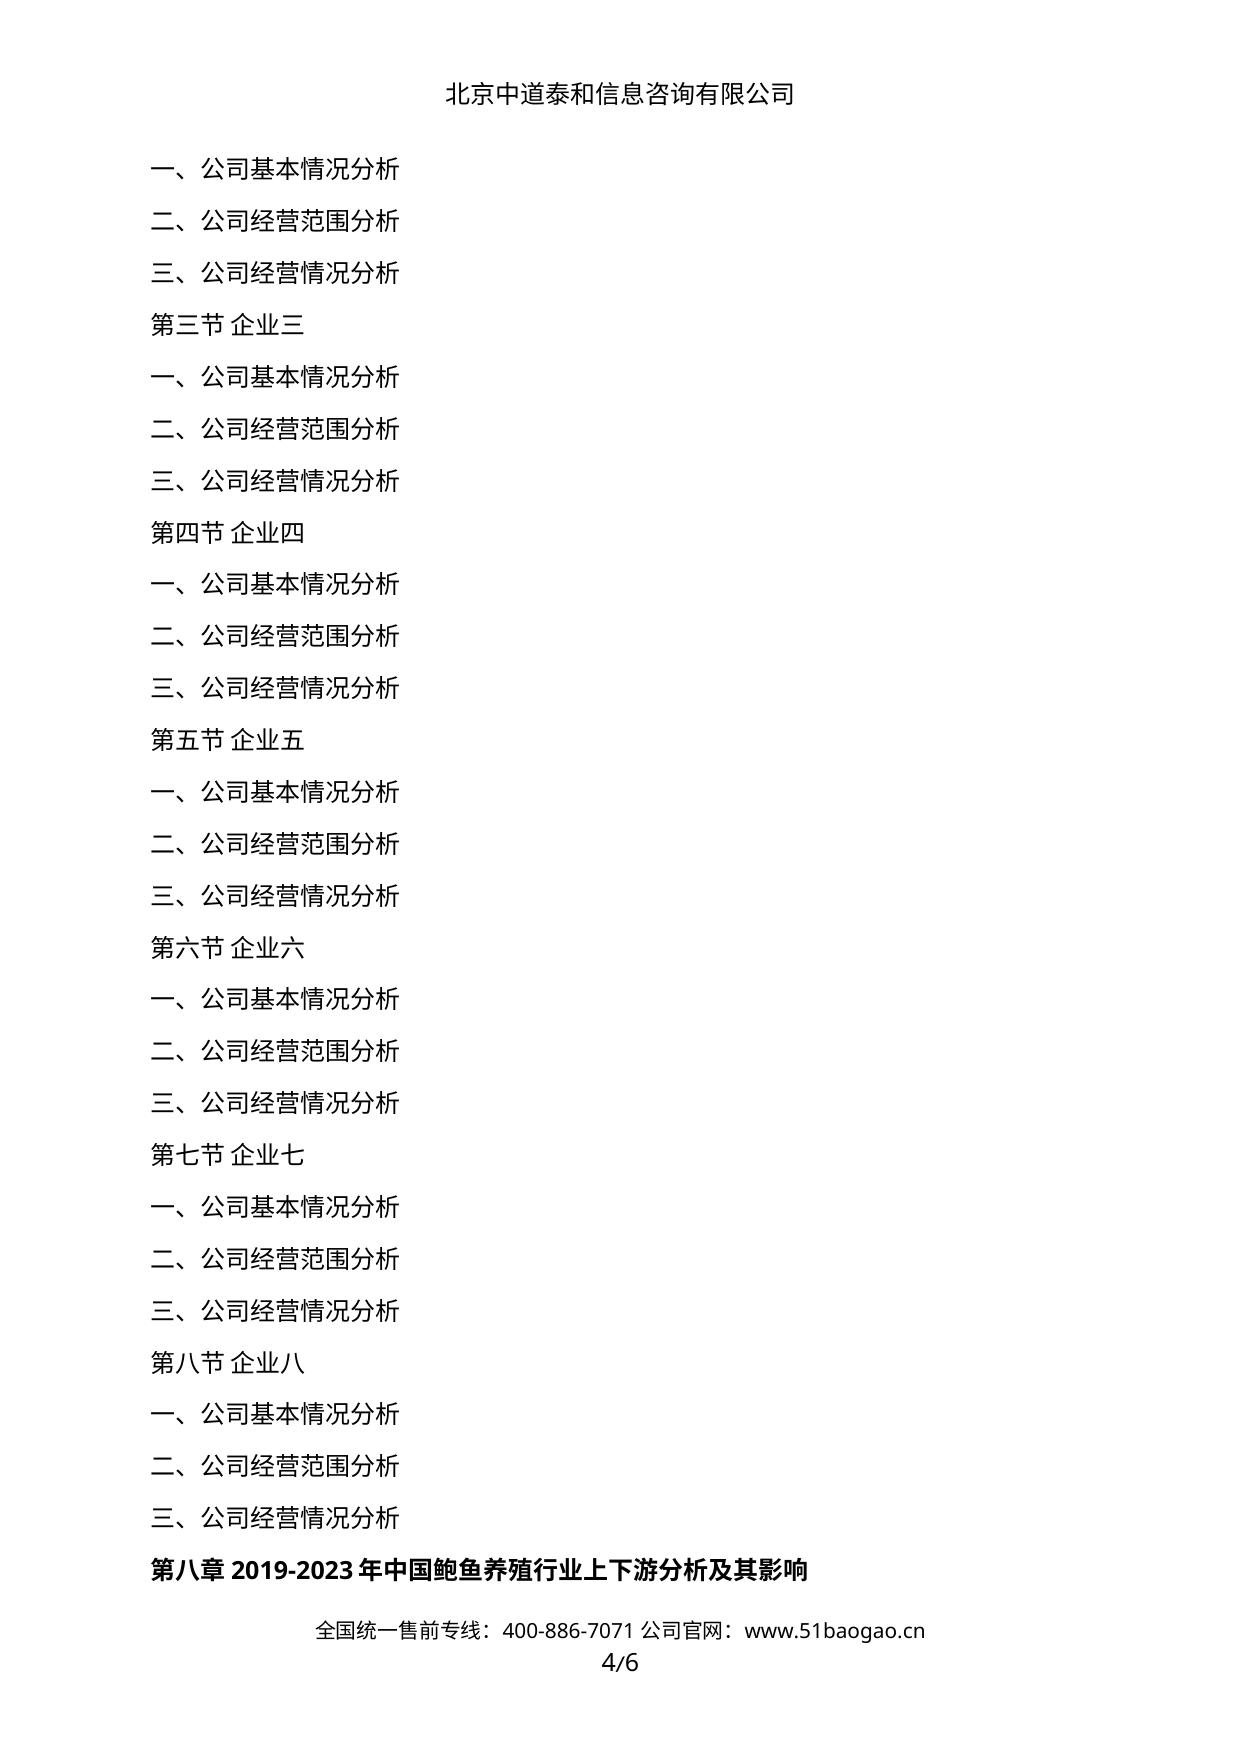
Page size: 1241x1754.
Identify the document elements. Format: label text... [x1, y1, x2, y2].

text 第四节 企业四 [150, 513, 1090, 549]
text 二、公司经营范围分析 [150, 409, 1090, 446]
text 第五节 企业五 [150, 721, 1090, 757]
text 三、公司经营情况分析 [150, 254, 1090, 290]
text 一、公司基本情况分析 [150, 980, 1090, 1016]
text 一、公司基本情况分析 [150, 150, 1090, 186]
text 二、公司经营范围分析 [150, 1239, 1090, 1276]
text 一、公司基本情况分析 [150, 772, 1090, 809]
text 二、公司经营范围分析 [150, 1032, 1090, 1068]
text 一、公司基本情况分析 [150, 1187, 1090, 1224]
text 三、公司经营情况分析 [150, 1084, 1090, 1120]
text 三、公司经营情况分析 [150, 876, 1090, 912]
text 第三节 企业三 [150, 306, 1090, 342]
text 二、公司经营范围分析 [150, 617, 1090, 653]
text 一、公司基本情况分析 [150, 1395, 1090, 1431]
text 第八章 2019-2023年中国鲍鱼养殖行业上下游分析及其影响 [150, 1551, 1090, 1587]
text 第六节 企业六 [150, 928, 1090, 964]
text 第八节 企业八 [150, 1343, 1090, 1379]
text 一、公司基本情况分析 [150, 565, 1090, 601]
text 第七节 企业七 [150, 1136, 1090, 1172]
text 三、公司经营情况分析 [150, 669, 1090, 705]
text 一、公司基本情况分析 [150, 357, 1090, 394]
text 二、公司经营范围分析 [150, 202, 1090, 238]
text 二、公司经营范围分析 [150, 1447, 1090, 1483]
text 三、公司经营情况分析 [150, 461, 1090, 497]
text 三、公司经营情况分析 [150, 1291, 1090, 1327]
text 二、公司经营范围分析 [150, 824, 1090, 861]
text 三、公司经营情况分析 [150, 1499, 1090, 1535]
